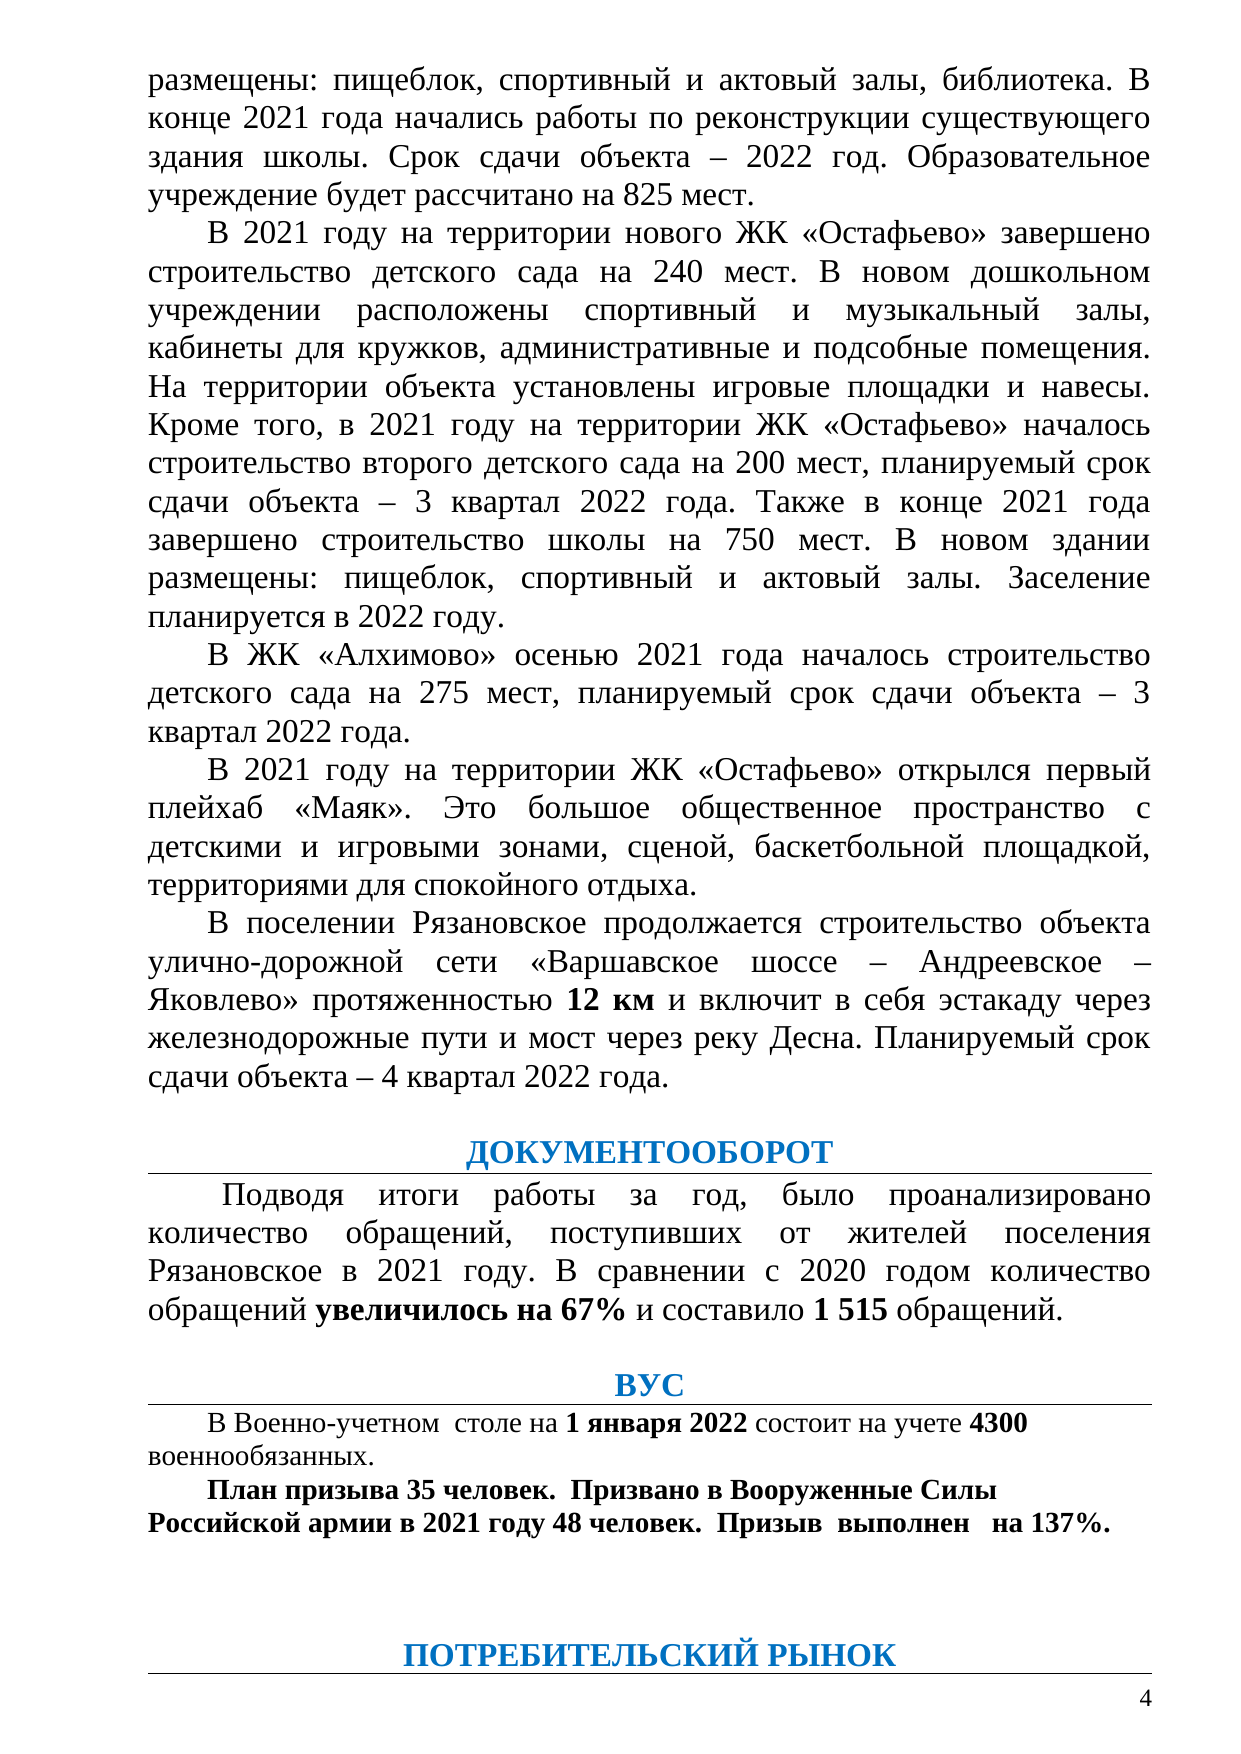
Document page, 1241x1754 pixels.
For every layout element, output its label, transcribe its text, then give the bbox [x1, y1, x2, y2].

text В Военно-учетном столе на 1 января 2022 состоит на учете 4300 военнообязанных. [148, 1405, 1152, 1472]
text ВУС [148, 1366, 1152, 1404]
text План призыва 35 человек. Призвано в Вооруженные Силы Российской армии в 2021 году 48 человек. Призыв выполнен на 137%. [148, 1472, 1152, 1539]
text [148, 59, 1152, 212]
text В ЖК «Алхимово» осенью 2021 года началось строительство детского сада на 275 мест, планируемый срок сдачи объекта – 3 квартал 2022 года. [148, 634, 1152, 749]
text В 2021 году на территории ЖК «Остафьево» открылся первый плейхаб «Маяк». Это большое общественное пространство с детскими и игровыми зонами, сценой, баскетбольной площадкой, территориями для спокойного отдыха. [148, 749, 1152, 902]
text ПОТРЕБИТЕЛЬСКИЙ РЫНОК [148, 1635, 1152, 1673]
text В поселении Рязановское продолжается строительство объекта улично-дорожной сети «Варшавское шоссе – Андреевское – Яковлево» протяженностью 12 км и включит в себя эстакаду через железнодорожные пути и мост через реку Десна. Планируемый срок сдачи объекта – 4 квартал 2022 года. [148, 902, 1152, 1094]
text Подводя итоги работы за год, было проанализировано количество обращений, поступивших от жителей поселения Рязановское в 2021 году. В сравнении с 2020 годом количество обращений увеличилось на 67% и составило 1 515 обращений. [148, 1174, 1152, 1327]
text ДОКУМЕНТООБОРОТ [148, 1132, 1152, 1173]
text В 2021 году на территории нового ЖК «Остафьево» завершено строительство детского сада на 240 мест. В новом дошкольном учреждении расположены спортивный и музыкальный залы, кабинеты для кружков, административные и подсобные помещения. На территории объекта установлены игровые площадки и навесы. Кроме того, в 2021 году на территории ЖК «Остафьево» началось строительство второго детского сада на 200 мест, планируемый срок сдачи объекта – 3 квартал 2022 года. Также в конце 2021 года завершено строительство школы на 750 мест. В новом здании размещены: пищеблок, спортивный и актовый залы. Заселение планируется в 2022 году. [148, 212, 1152, 634]
